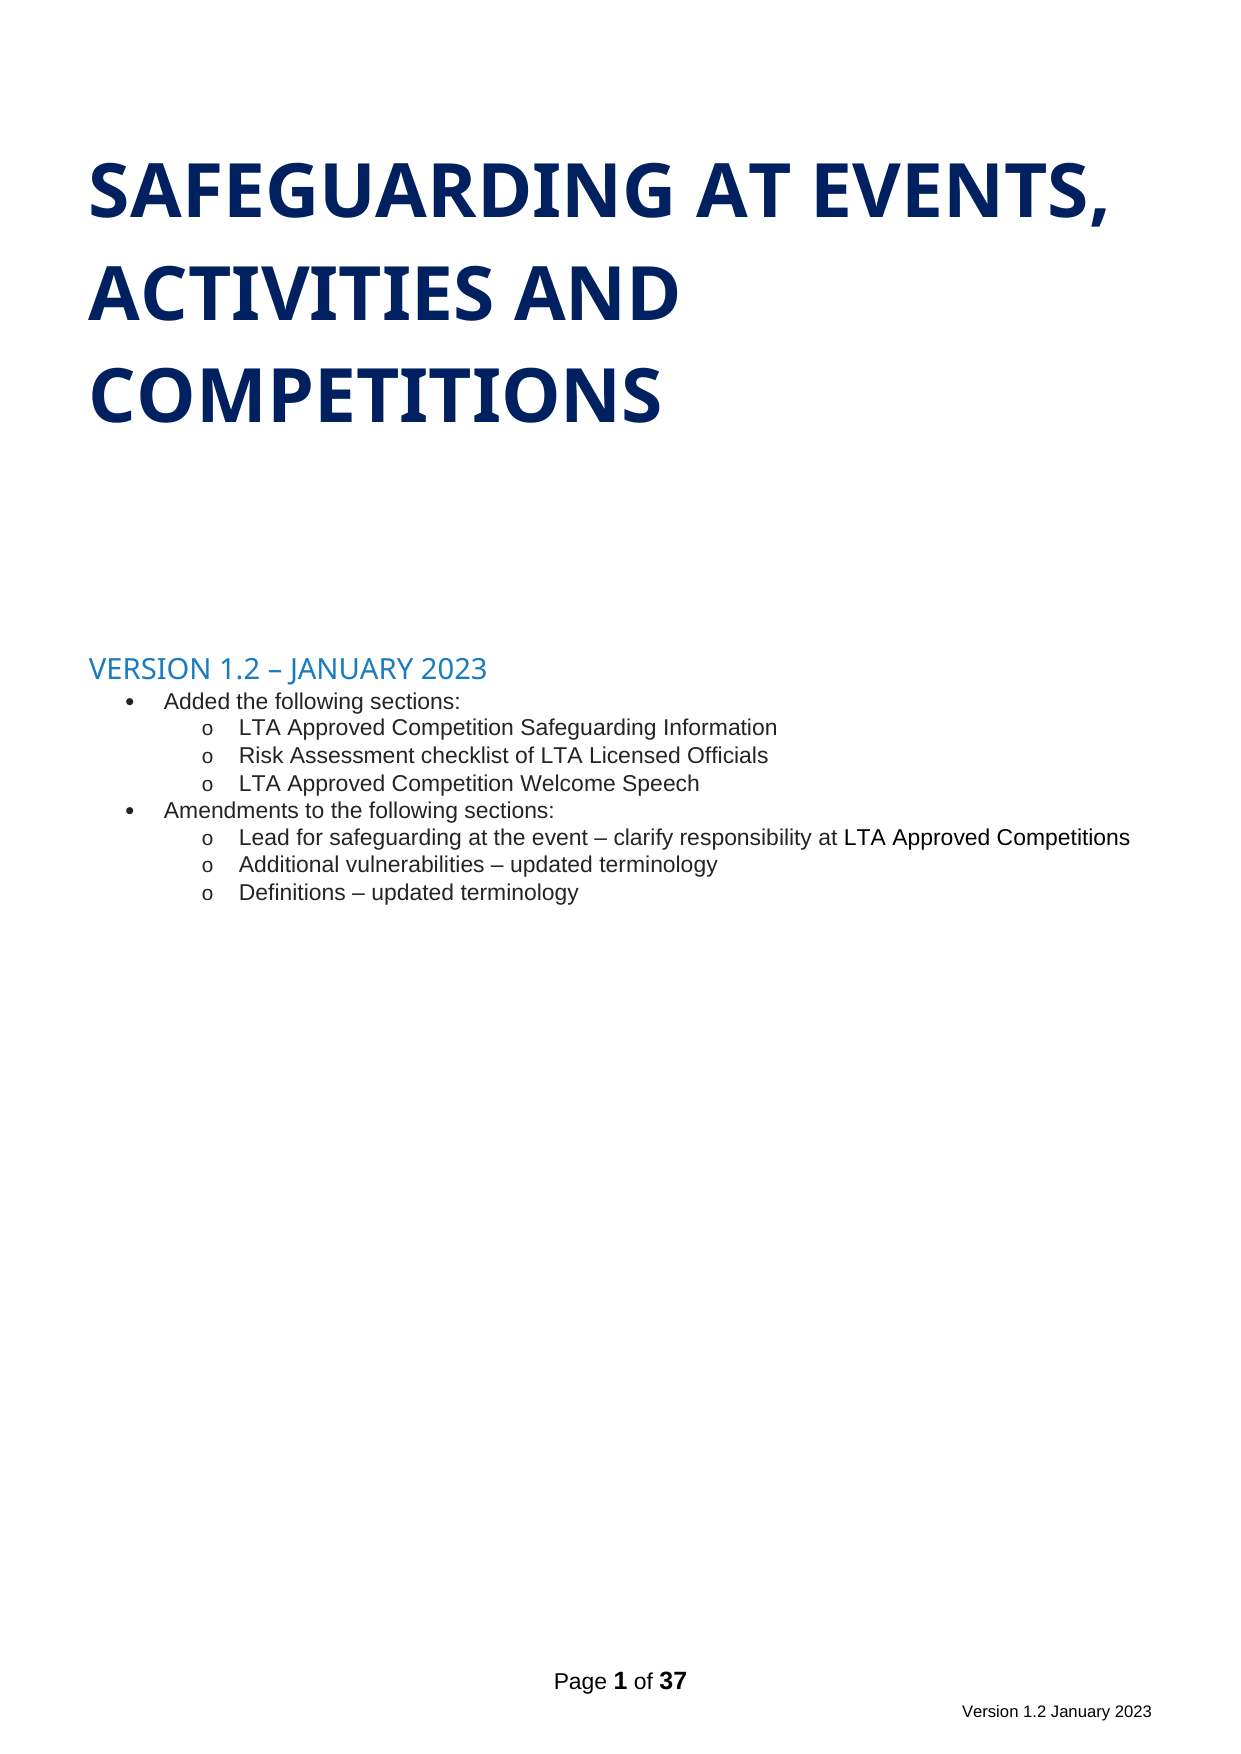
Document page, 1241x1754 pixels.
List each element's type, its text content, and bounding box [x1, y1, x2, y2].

list Additional vulnerabilities – updated terminology [201, 851, 1152, 879]
text VERSION 1.2 – JANUARY 2023 [89, 648, 1152, 688]
text SAFEGUARDING AT EVENTS, ACTIVITIES AND COMPETITIONS [89, 137, 1152, 444]
list Risk Assessment checklist of LTA Licensed Officials [201, 742, 1152, 770]
list Amendments to the following sections: [126, 797, 1152, 824]
list Lead for safeguarding at the event – clarify responsibility at LTA Approved Competitions [201, 824, 1152, 851]
list Definitions – updated terminology [201, 879, 1152, 907]
list Added the following sections: [126, 688, 1152, 714]
list LTA Approved Competition Safeguarding Information [201, 714, 1152, 742]
list LTA Approved Competition Welcome Speech [201, 770, 1152, 797]
